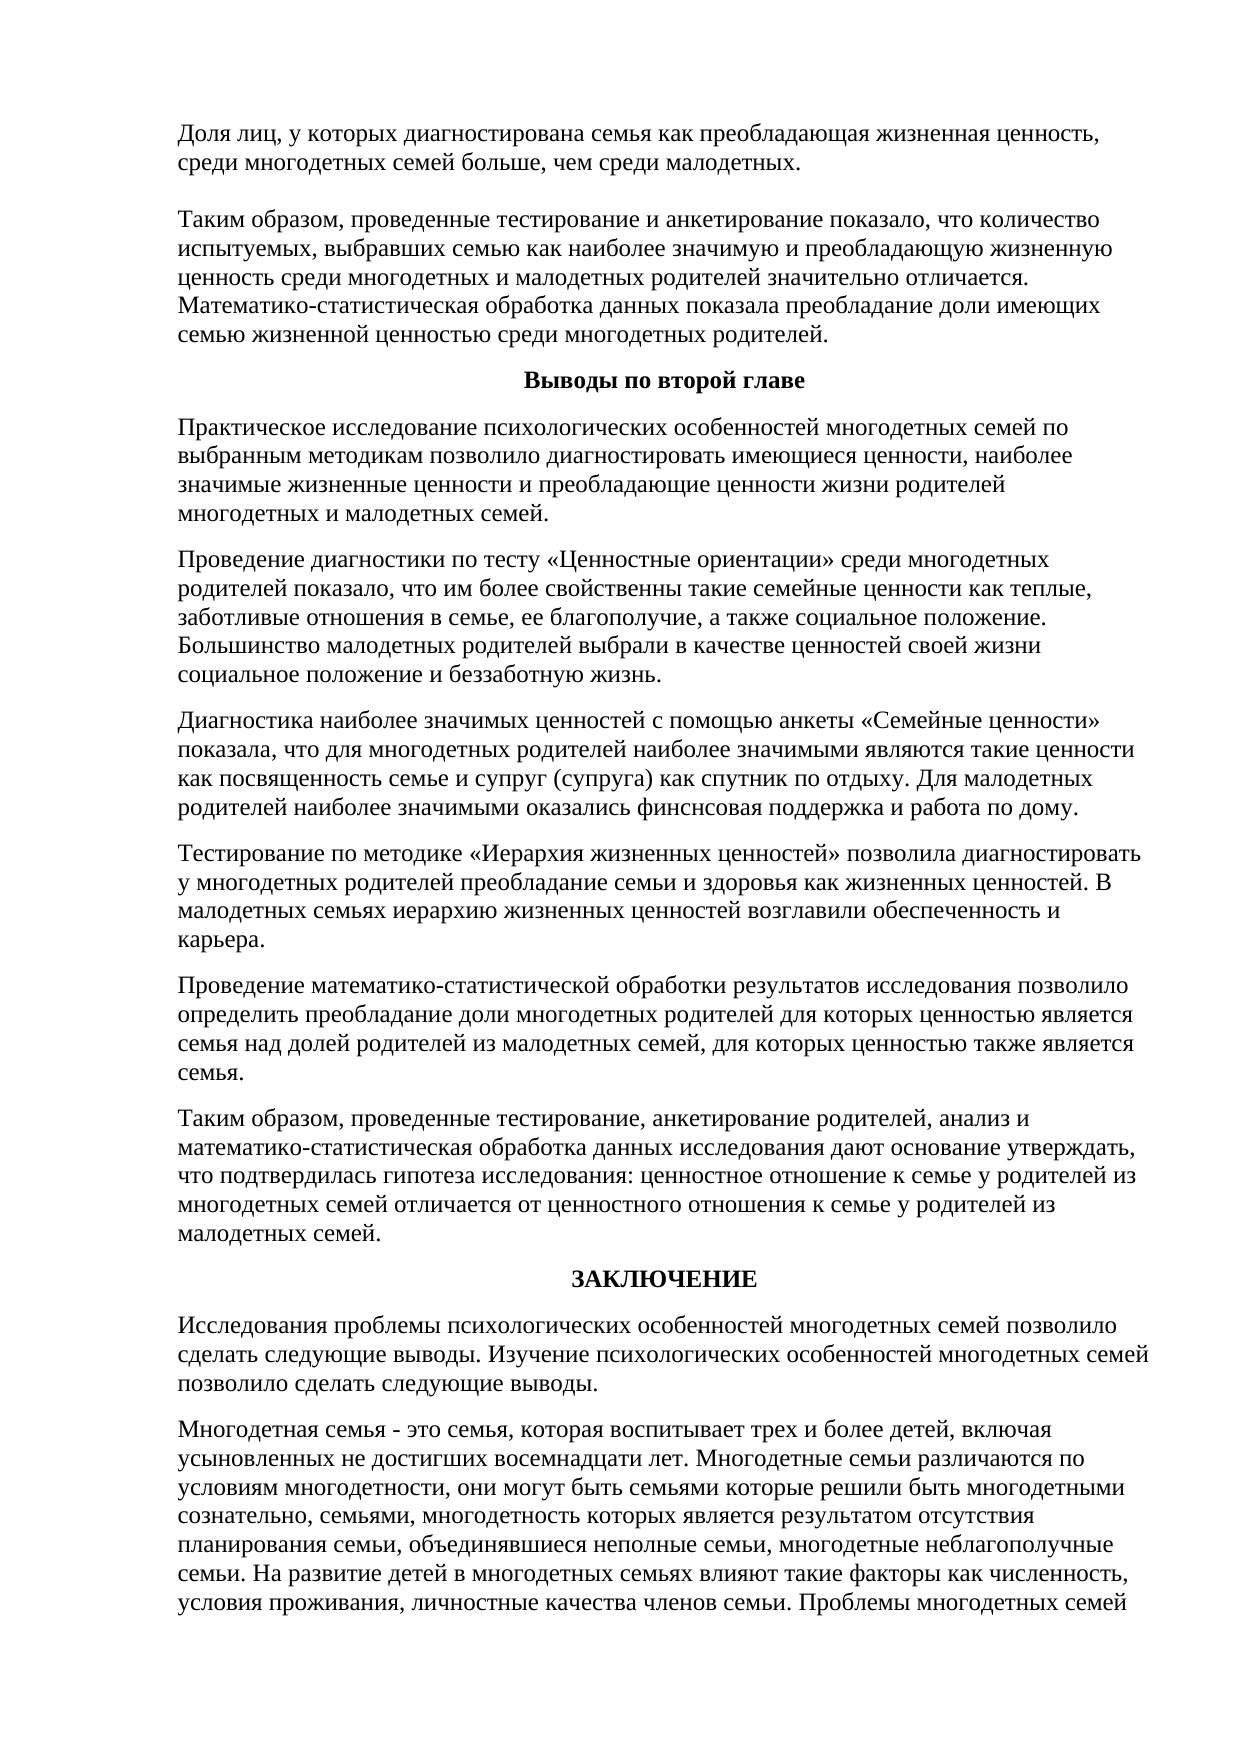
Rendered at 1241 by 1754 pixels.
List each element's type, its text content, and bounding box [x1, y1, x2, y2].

text Выводы по второй главе [177, 366, 1152, 394]
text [177, 1414, 1152, 1616]
text Таким образом, проведенные тестирование, анкетирование родителей, анализ и математико-статистическая обработка данных исследования дают основание утверждать, что подтвердилась гипотеза исследования: ценностное отношение к семье у родителей из многодетных семей отличается от ценностного отношения к семье у родителей из малодетных семей. [177, 1103, 1152, 1247]
text ЗАКЛЮЧЕНИЕ [177, 1264, 1152, 1293]
text Исследования проблемы психологических особенностей многодетных семей позволило сделать следующие выводы. Изучение психологических особенностей многодетных семей позволило сделать следующие выводы. [177, 1311, 1152, 1397]
text Доля лиц, у которых диагностирована семья как преобладающая жизненная ценность, среди многодетных семей больше, чем среди малодетных. [177, 118, 1152, 176]
text Таким образом, проведенные тестирование и анкетирование показало, что количество испытуемых, выбравших семью как наиболее значимую и преобладающую жизненную ценность среди многодетных и малодетных родителей значительно отличается. Математико-статистическая обработка данных показала преобладание доли имеющих семью жизненной ценностью среди многодетных родителей. [177, 204, 1152, 348]
text Практическое исследование психологических особенностей многодетных семей по выбранным методикам позволило диагностировать имеющиеся ценности, наиболее значимые жизненные ценности и преобладающие ценности жизни родителей многодетных и малодетных семей. [177, 412, 1152, 527]
text Проведение диагностики по тесту «Ценностные ориентации» среди многодетных родителей показало, что им более свойственны такие семейные ценности как теплые, заботливые отношения в семье, ее благополучие, а также социальное положение. Большинство малодетных родителей выбрали в качестве ценностей своей жизни социальное положение и беззаботную жизнь. [177, 544, 1152, 688]
text Тестирование по методике «Иерархия жизненных ценностей» позволила диагностировать у многодетных родителей преобладание семьи и здоровья как жизненных ценностей. В малодетных семьях иерархию жизненных ценностей возглавили обеспеченность и карьера. [177, 838, 1152, 953]
text Проведение математико-статистической обработки результатов исследования позволило определить преобладание доли многодетных родителей для которых ценностью является семья над долей родителей из малодетных семей, для которых ценностью также является семья. [177, 971, 1152, 1086]
text Диагностика наиболее значимых ценностей с помощью анкеты «Семейные ценности» показала, что для многодетных родителей наиболее значимыми являются такие ценности как посвященность семье и супруг (супруга) как спутник по отдыху. Для малодетных родителей наиболее значимыми оказались финснсовая поддержка и работа по дому. [177, 706, 1152, 821]
